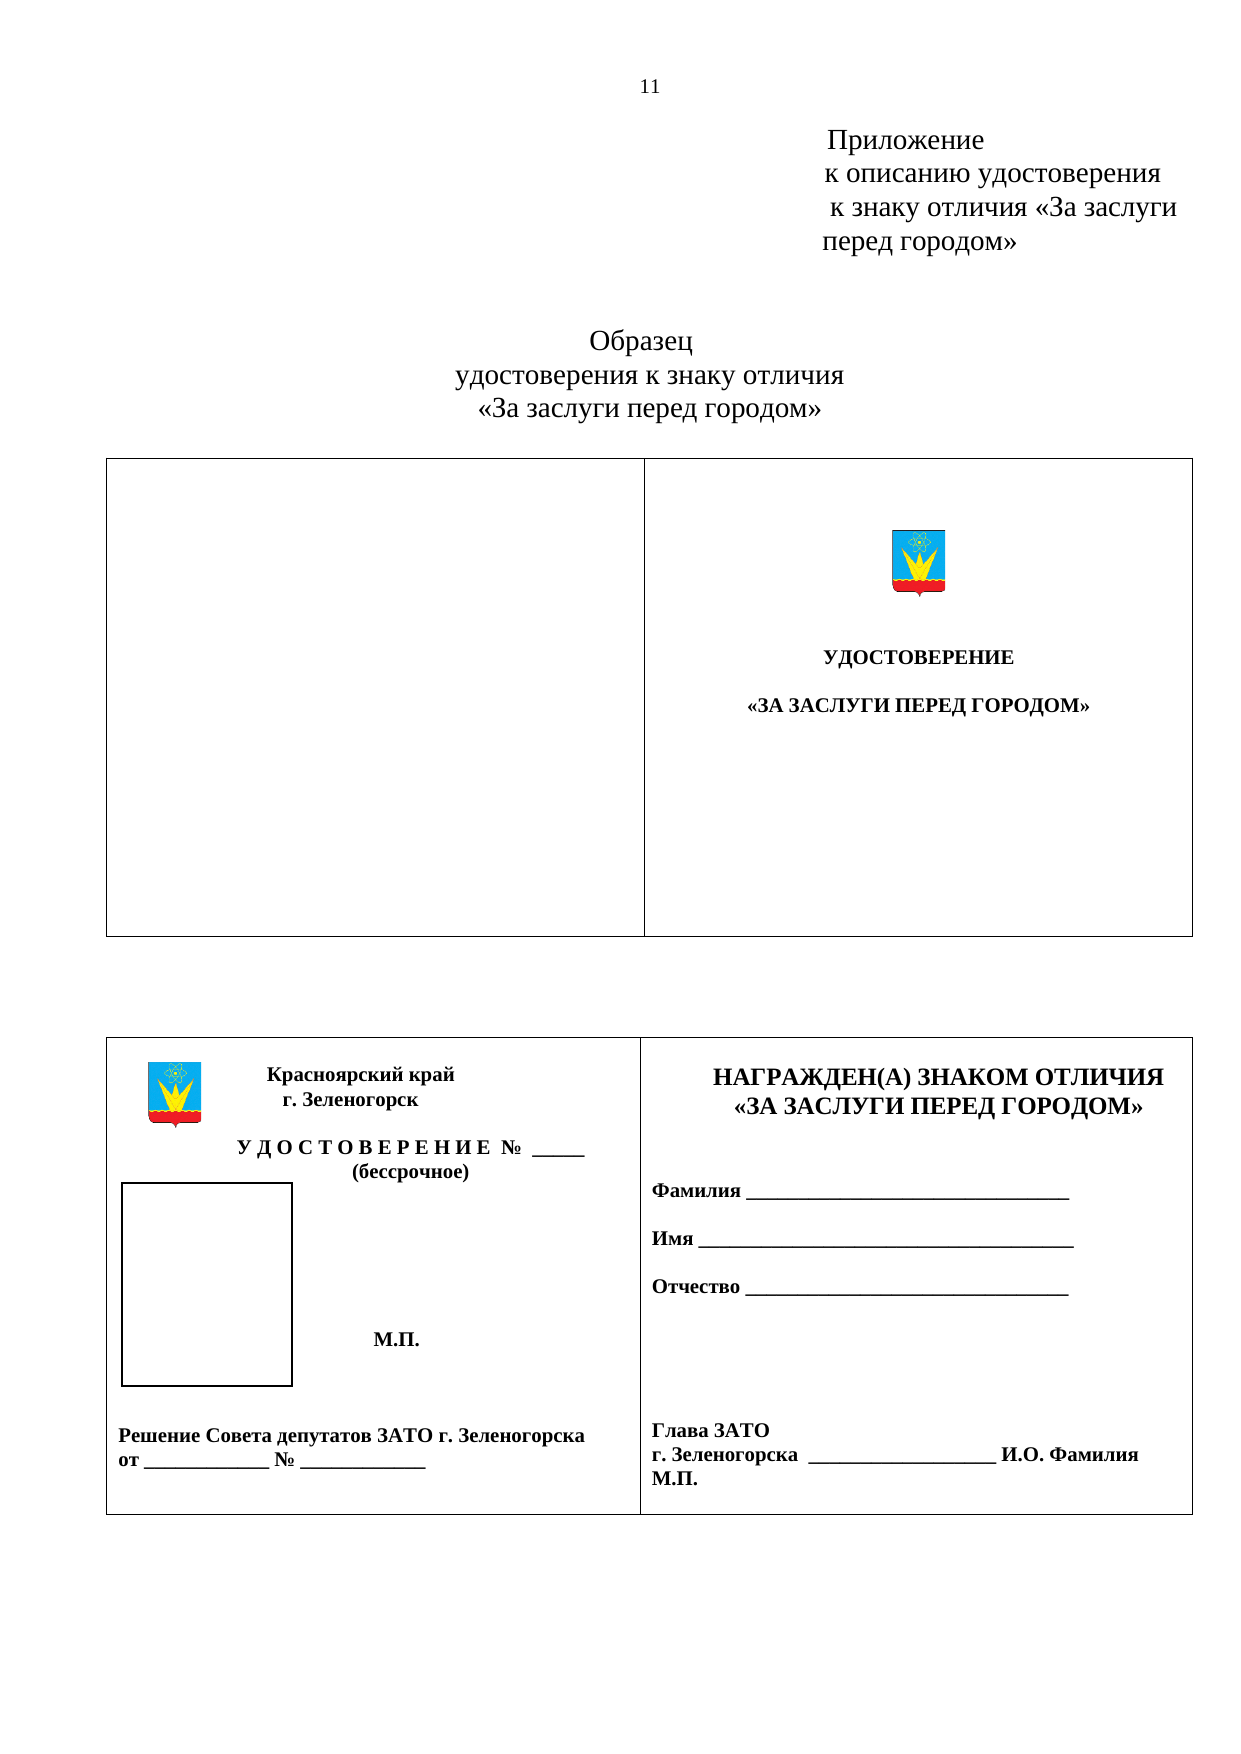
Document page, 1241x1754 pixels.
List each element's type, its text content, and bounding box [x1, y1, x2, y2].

picture [148, 1084, 202, 1128]
picture [892, 553, 946, 597]
text перед городом» [162, 223, 1181, 256]
text к описанию удостоверения [162, 156, 1181, 189]
table_header УДОСТОВЕРЕНИЕ «ЗА ЗАСЛУГИ ПЕРЕД ГОРОДОМ» [645, 459, 1192, 936]
text Образец [458, 323, 1181, 357]
text «За заслуги перед городом» [118, 390, 1181, 424]
table_header НАГРАЖДЕН(А) ЗНАКОМ ОТЛИЧИЯ «ЗА ЗАСЛУГИ ПЕРЕД ГОРОДОМ» Фамилия _______________________________ Имя ____________________________________ Отчество _______________________________ Глава ЗАТО г. Зеленогорска __________________ И.О. Фамилия М.П. [641, 1038, 1192, 1514]
text Приложение [827, 122, 1181, 156]
text к знаку отличия «За заслуги [162, 189, 1181, 223]
text удостоверения к знаку отличия [118, 357, 1181, 390]
table_header Красноярский край г. Зеленогорск У Д О С Т О В Е Р Е Н И Е № _____ (бессрочное) М.П. Решение Совета депутатов ЗАТО г. Зеленогорска от ____________ № ____________ [107, 1038, 640, 1514]
table_header [107, 459, 644, 936]
